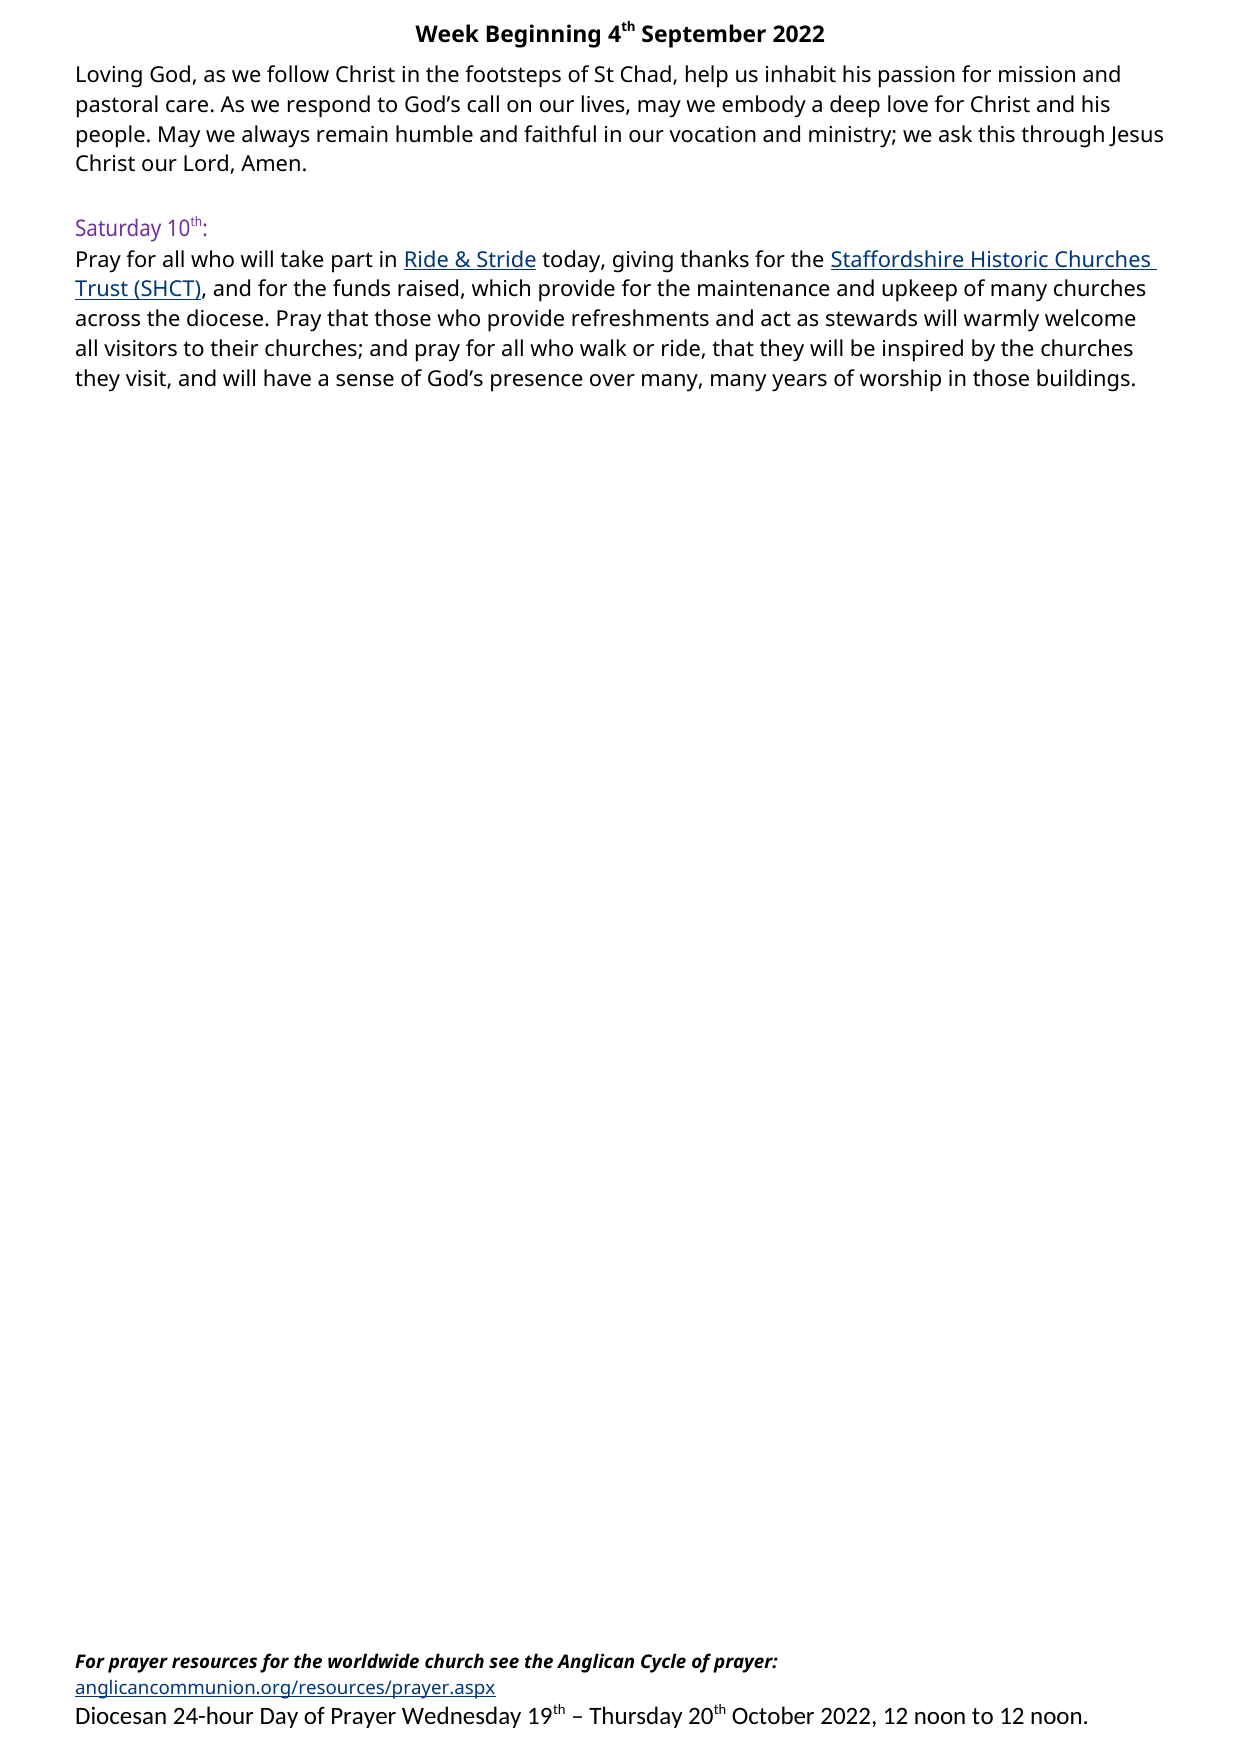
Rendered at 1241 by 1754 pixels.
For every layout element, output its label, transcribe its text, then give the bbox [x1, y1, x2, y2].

text Pray for all who will take part in Ride & Stride today, giving thanks for the Staffordshire Historic Churches Trust (SHCT), and for the funds raised, which provide for the maintenance and upkeep of many churches across the diocese. Pray that those who provide refreshments and act as stewards will warmly welcome all visitors to their churches; and pray for all who walk or ride, that they will be inspired by the churches they visit, and will have a sense of God’s presence over many, many years of worship in those buildings. [75, 243, 1165, 392]
text Saturday 10th: [75, 212, 1165, 243]
text Loving God, as we follow Christ in the footsteps of St Chad, help us inhabit his passion for mission and pastoral care. As we respond to God’s call on our lives, may we embody a deep love for Christ and his people. May we always remain humble and faithful in our vocation and ministry; we ask this through Jesus Christ our Lord, Amen. [75, 59, 1165, 178]
